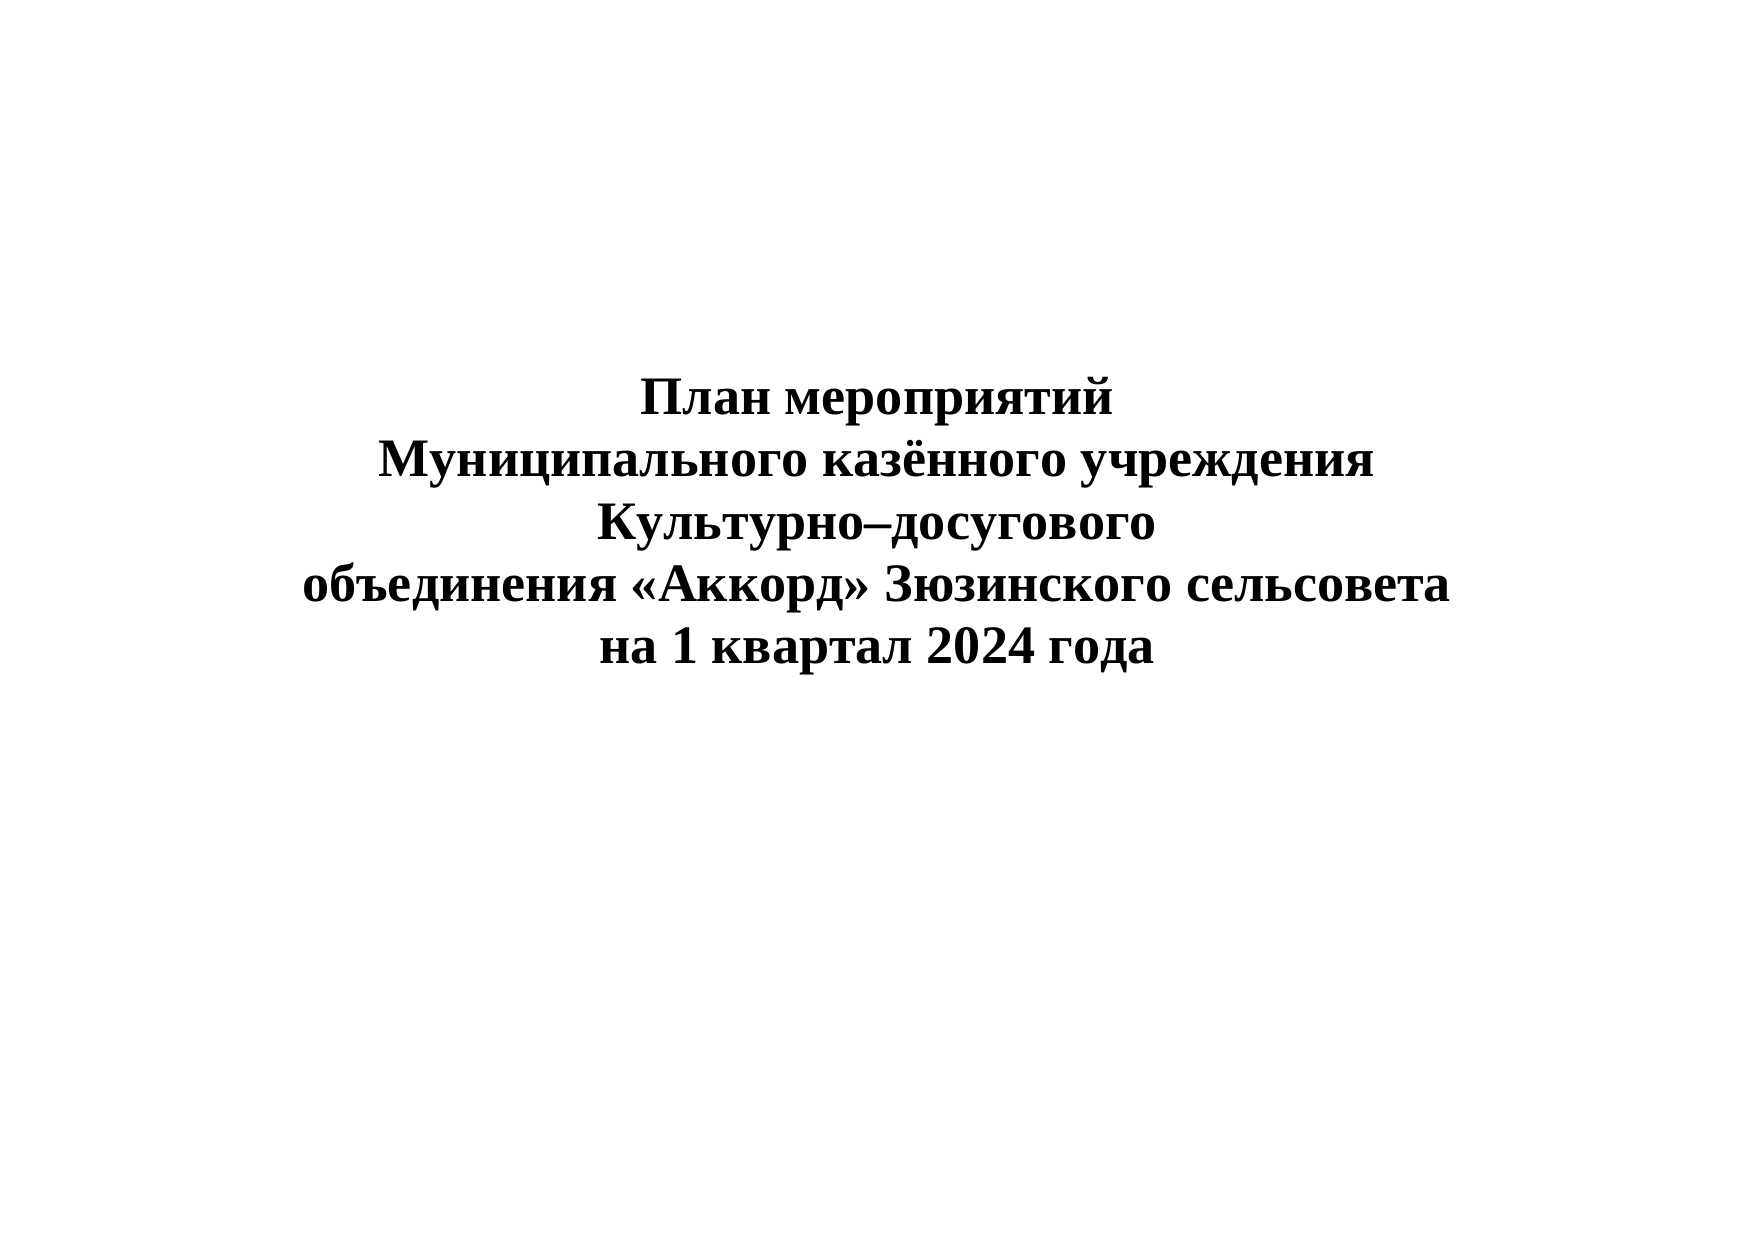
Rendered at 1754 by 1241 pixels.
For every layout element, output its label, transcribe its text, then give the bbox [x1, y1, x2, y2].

text на 1 квартал 2024 года [118, 613, 1636, 676]
text План мероприятий [118, 364, 1636, 426]
text объединения «Аккорд» Зюзинского сельсовета [118, 551, 1636, 613]
text Культурно–досугового [118, 489, 1636, 551]
text Муниципального казённого учреждения [118, 426, 1636, 489]
